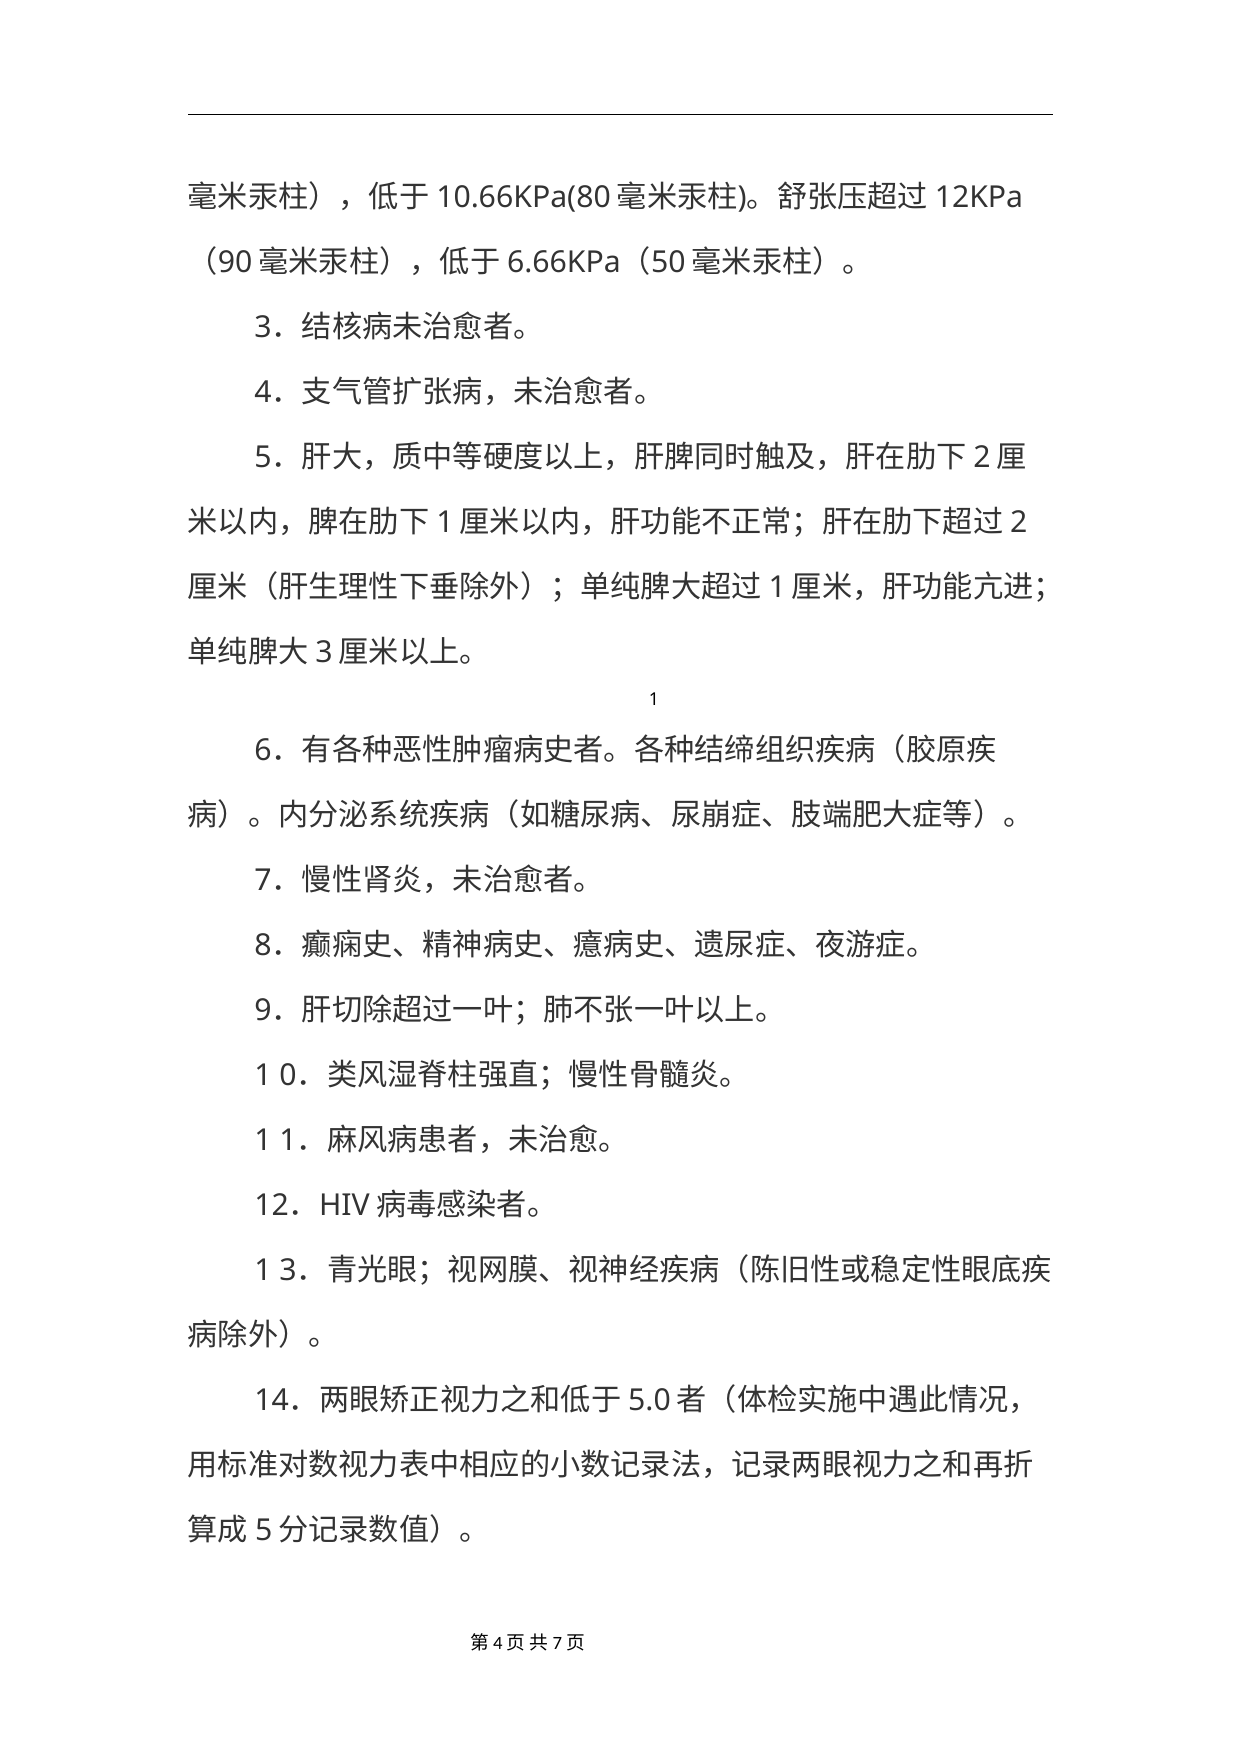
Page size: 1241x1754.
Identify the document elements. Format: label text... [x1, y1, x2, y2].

text 14．两眼矫正视力之和低于 5.0者（体检实施中遇此情况，用标准对数视力表中相应的小数记录法，记录两眼视力之和再折算成 5分记录数值）。 [187, 1364, 1053, 1559]
text 6．有各种恶性肿瘤病史者。各种结缔组织疾病（胶原疾病）。内分泌系统疾病（如糖尿病、尿崩症、肢端肥大症等）。 [187, 714, 1053, 844]
text 3．结核病未治愈者。 [187, 292, 1053, 357]
text 7．慢性肾炎，未治愈者。 [187, 844, 1053, 909]
text 1 [187, 682, 1053, 714]
text 9．肝切除超过一叶；肺不张一叶以上。 [187, 974, 1053, 1039]
text 1 3．青光眼；视网膜、视神经疾病（陈旧性或稳定性眼底疾病除外）。 [187, 1234, 1053, 1364]
text 12．HIV病毒感染者。 [187, 1169, 1053, 1234]
text 8．癫痫史、精神病史、癔病史、遗尿症、夜游症。 [187, 909, 1053, 974]
text 1 0．类风湿脊柱强直；慢性骨髓炎。 [187, 1039, 1053, 1104]
text （90毫米汞柱），低于 6.66KPa（50毫米汞柱）。 [187, 227, 1053, 292]
text 1 1．麻风病患者，未治愈。 [187, 1104, 1053, 1169]
text 毫米汞柱），低于 10.66KPa(80毫米汞柱)。舒张压超过 12KPa [187, 162, 1053, 227]
text 4．支气管扩张病，未治愈者。 [187, 357, 1053, 422]
text 5．肝大，质中等硬度以上，肝脾同时触及，肝在肋下 2厘米以内，脾在肋下 1厘米以内，肝功能不正常；肝在肋下超过 2厘米（肝生理性下垂除外）；单纯脾大超过 1厘米，肝功能亢进；单纯脾大 3厘米以上。 [187, 422, 1053, 682]
